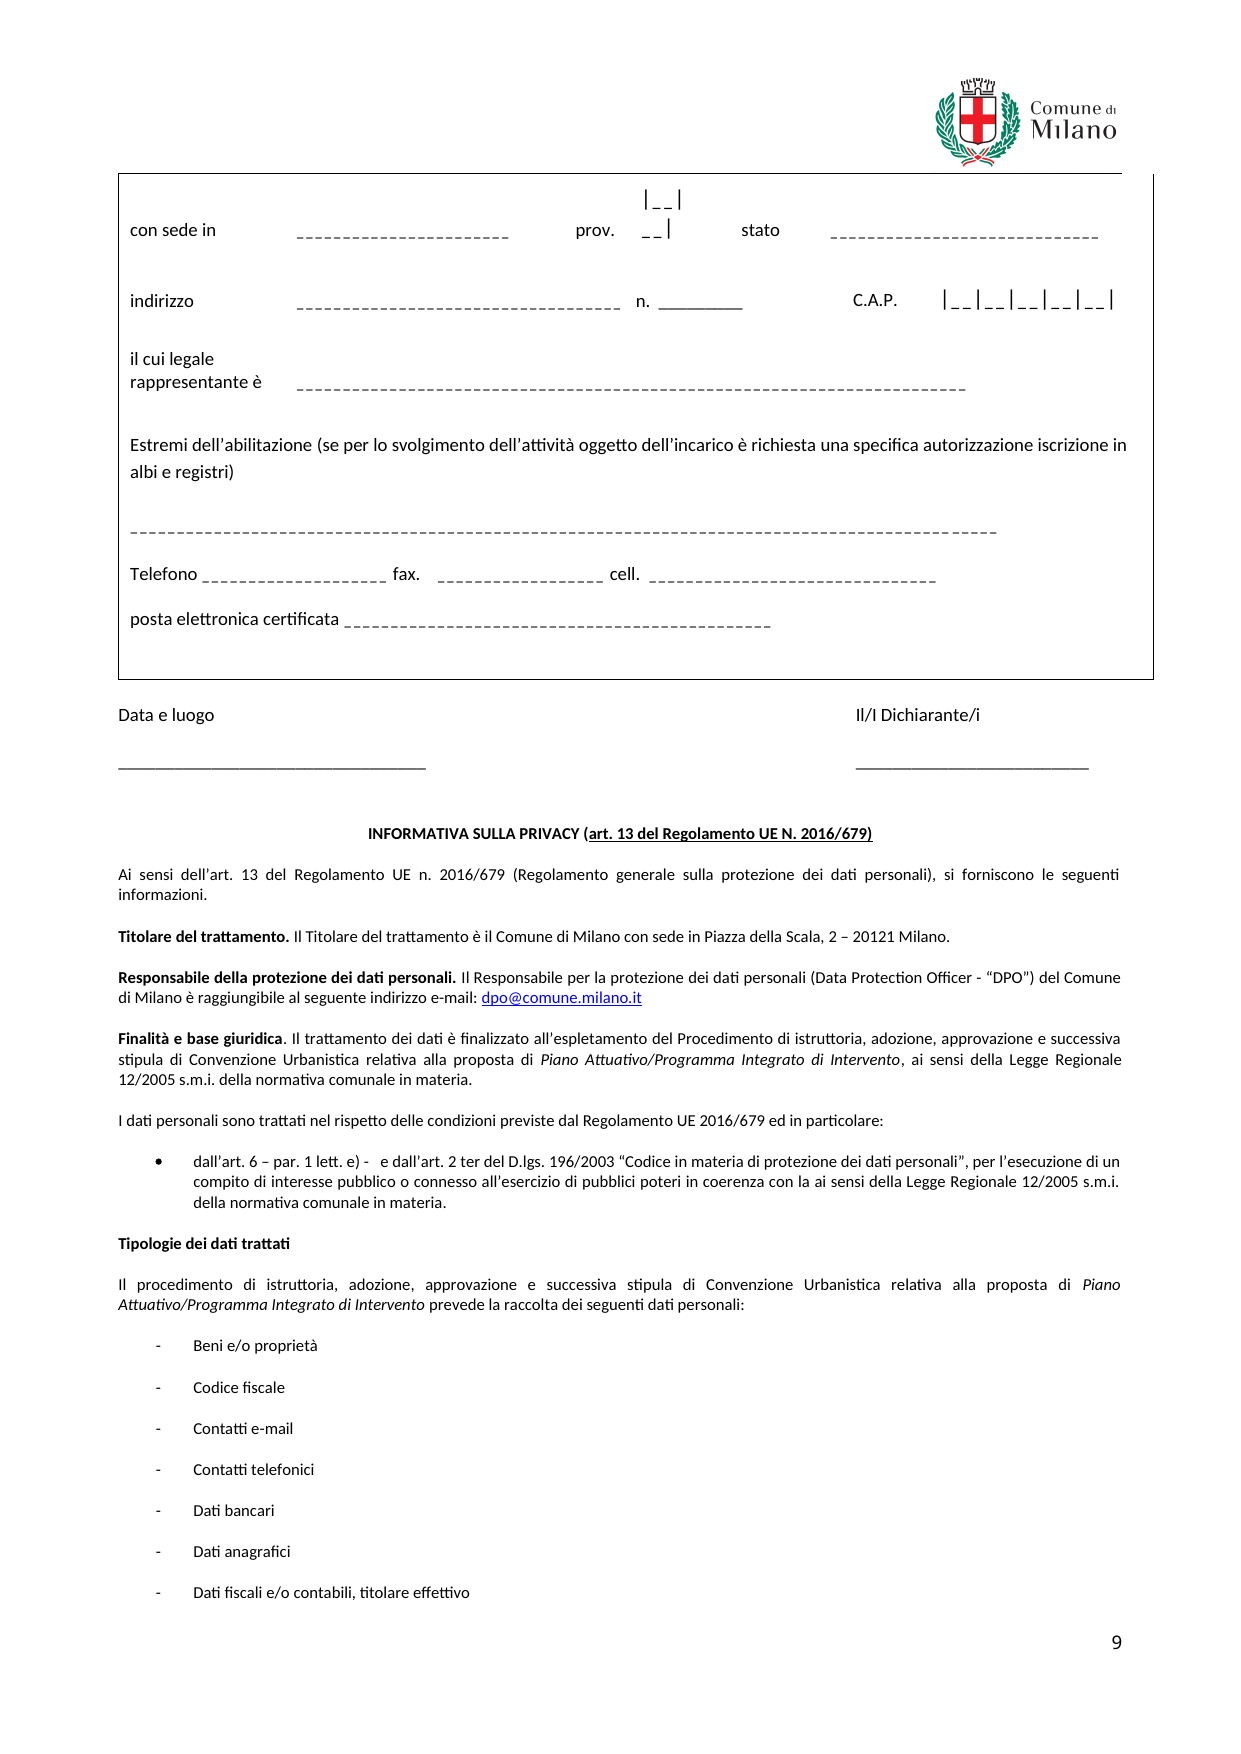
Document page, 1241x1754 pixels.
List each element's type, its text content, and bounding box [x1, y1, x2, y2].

table_cell |__|__| [630, 174, 730, 241]
list Dati bancari [156, 1500, 1122, 1521]
table_cell ___________________________________ n. _________ [285, 241, 819, 312]
text Responsabile della protezione dei dati personali. Il Responsabile per la protezione dei dati personali (Data Protection Officer - “DPO”) del Comune di Milano è raggiungibile al seguente indirizzo e-mail: dpo@comune.milano.it [118, 967, 1122, 1008]
table_cell _____________________________ [819, 174, 1153, 241]
picture [931, 73, 1123, 172]
table_cell stato [730, 174, 819, 241]
text Ai sensi dell’art. 13 del Regolamento UE n. 2016/679 (Regolamento generale sulla protezione dei dati personali), si forniscono le seguenti informazioni. [118, 864, 1122, 905]
table_cell C.A.P. |__|__|__|__|__| [819, 241, 1153, 312]
table_cell il cui legale rappresentante è [119, 312, 285, 393]
list Beni e/o proprietà [156, 1336, 1122, 1356]
table_cell Telefono ____________________ fax. __________________ cell. _______________________________ posta elettronica certificata ______________________________________________ [119, 539, 1153, 679]
table_cell _______________________ [285, 174, 564, 241]
text Tipologie dei dati trattati [118, 1233, 1122, 1253]
text Il procedimento di istruttoria, adozione, approvazione e successiva stipula di Convenzione Urbanistica relativa alla proposta di Piano Attuativo/Programma Integrato di Intervento prevede la raccolta dei seguenti dati personali: [118, 1274, 1122, 1315]
list Contatti telefonici [156, 1459, 1122, 1479]
list dall’art. 6 – par. 1 lett. e) - e dall’art. 2 ter del D.lgs. 196/2003 “Codice in materia di protezione dei dati personali”, per l’esecuzione di un compito di interesse pubblico o connesso all’esercizio di pubblici poteri in coerenza con la ai sensi della Legge Regionale 12/2005 s.m.i. della normativa comunale in materia. [156, 1151, 1122, 1212]
text INFORMATIVA SULLA PRIVACY (art. 13 del Regolamento UE N. 2016/679) [118, 823, 1122, 843]
text I dati personali sono trattati nel rispetto delle condizioni previste dal Regolamento UE 2016/679 ed in particolare: [118, 1110, 1122, 1131]
table_cell indirizzo [119, 241, 285, 312]
text _________________________________ _________________________ [118, 749, 1122, 772]
table_cell prov. [564, 174, 630, 241]
text Finalità e base giuridica. Il trattamento dei dati è finalizzato all’espletamento del Procedimento di istruttoria, adozione, approvazione e successiva stipula di Convenzione Urbanistica relativa alla proposta di Piano Attuativo/Programma Integrato di Intervento, ai sensi della Legge Regionale 12/2005 s.m.i. della normativa comunale in materia. [118, 1028, 1122, 1089]
list Codice fiscale [156, 1377, 1122, 1397]
table_cell con sede in [119, 174, 285, 241]
table_cell Estremi dell’abilitazione (se per lo svolgimento dell’attività oggetto dell’incarico è richiesta una specifica autorizzazione iscrizione in albi e registri) _____________________________________________________________________________________________ [119, 393, 1153, 539]
list Dati anagrafici [156, 1541, 1122, 1562]
text Data e luogo Il/I Dichiarante/i [118, 703, 1122, 726]
text Titolare del trattamento. Il Titolare del trattamento è il Comune di Milano con sede in Piazza della Scala, 2 – 20121 Milano. [118, 926, 1122, 946]
list Contatti e-mail [156, 1418, 1122, 1438]
table_cell ________________________________________________________________________ [285, 312, 1153, 393]
list Dati fiscali e/o contabili, titolare effettivo [156, 1583, 1122, 1603]
